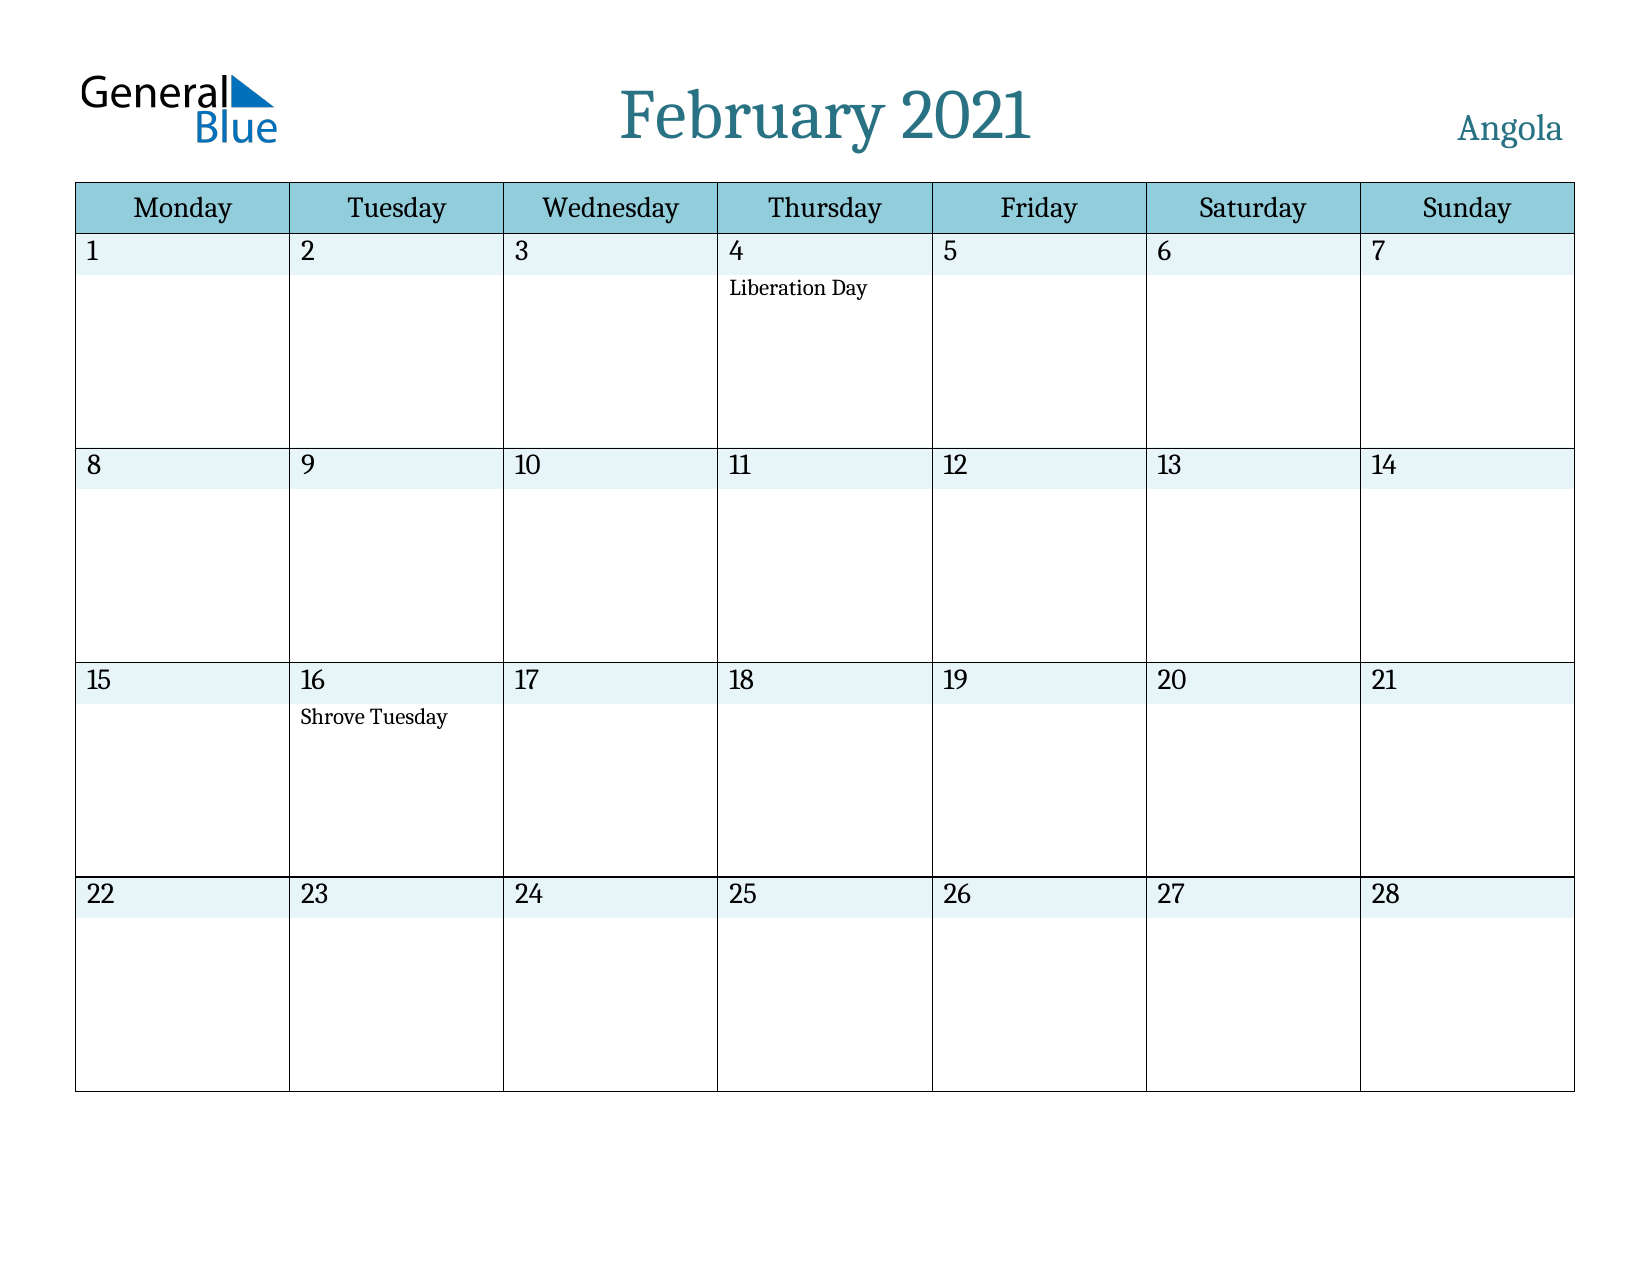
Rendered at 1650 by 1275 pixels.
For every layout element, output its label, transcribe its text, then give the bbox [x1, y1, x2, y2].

table_cell [933, 275, 1146, 447]
table_cell [1147, 704, 1360, 876]
table_cell [76, 704, 289, 876]
table_cell 10 [504, 449, 717, 489]
table_cell [933, 489, 1146, 662]
table_cell 27 [1147, 878, 1360, 918]
table_cell Friday [933, 183, 1146, 233]
table_cell Wednesday [504, 183, 717, 233]
table_header Angola [1146, 75, 1574, 182]
table_cell [504, 489, 717, 662]
table_cell 9 [290, 449, 503, 489]
table_cell 28 [1361, 878, 1574, 918]
table_cell [1147, 918, 1360, 1091]
table_cell [504, 918, 717, 1091]
table_cell 19 [933, 663, 1146, 704]
table_cell 14 [1361, 449, 1574, 489]
table_cell Thursday [718, 183, 932, 233]
table_header February 2021 [504, 75, 1146, 182]
table_cell Saturday [1147, 183, 1360, 233]
table_cell 2 [290, 234, 503, 275]
table_cell [718, 489, 932, 662]
table_cell [933, 704, 1146, 876]
table_cell [76, 489, 289, 662]
table_cell 13 [1147, 449, 1360, 489]
table_cell 20 [1147, 663, 1360, 704]
table_cell 25 [718, 878, 932, 918]
table_cell [718, 704, 932, 876]
table_cell 26 [933, 878, 1146, 918]
table_cell Sunday [1361, 183, 1574, 233]
table_cell 22 [76, 878, 289, 918]
table_cell [933, 918, 1146, 1091]
table_cell 18 [718, 663, 932, 704]
picture [81, 75, 277, 143]
table_cell [1361, 489, 1574, 662]
table_cell 3 [504, 234, 717, 275]
table_cell [290, 489, 503, 662]
table_cell Shrove Tuesday [290, 704, 503, 876]
table_cell 23 [290, 878, 503, 918]
table_cell [1361, 918, 1574, 1091]
table_cell [290, 275, 503, 447]
table_cell [718, 918, 932, 1091]
table_cell 17 [504, 663, 717, 704]
table_cell 24 [504, 878, 717, 918]
table_cell Monday [76, 183, 289, 233]
table_cell 16 [290, 663, 503, 704]
table_cell 15 [76, 663, 289, 704]
table_cell 6 [1147, 234, 1360, 275]
table_cell [1147, 489, 1360, 662]
table_cell 12 [933, 449, 1146, 489]
table_cell [1361, 704, 1574, 876]
table_cell [1361, 275, 1574, 447]
table_cell [1147, 275, 1360, 447]
table_cell Tuesday [290, 183, 503, 233]
table_header [76, 75, 503, 182]
table_cell [76, 918, 289, 1091]
table_cell 8 [76, 449, 289, 489]
table_cell [504, 275, 717, 447]
table_cell 21 [1361, 663, 1574, 704]
table_cell [504, 704, 717, 876]
table_cell [76, 275, 289, 447]
table_cell 7 [1361, 234, 1574, 275]
table_cell 4 [718, 234, 932, 275]
table_cell 1 [76, 234, 289, 275]
table_cell Liberation Day [718, 275, 932, 447]
table_cell 11 [718, 449, 932, 489]
table_cell 5 [933, 234, 1146, 275]
table_cell [290, 918, 503, 1091]
